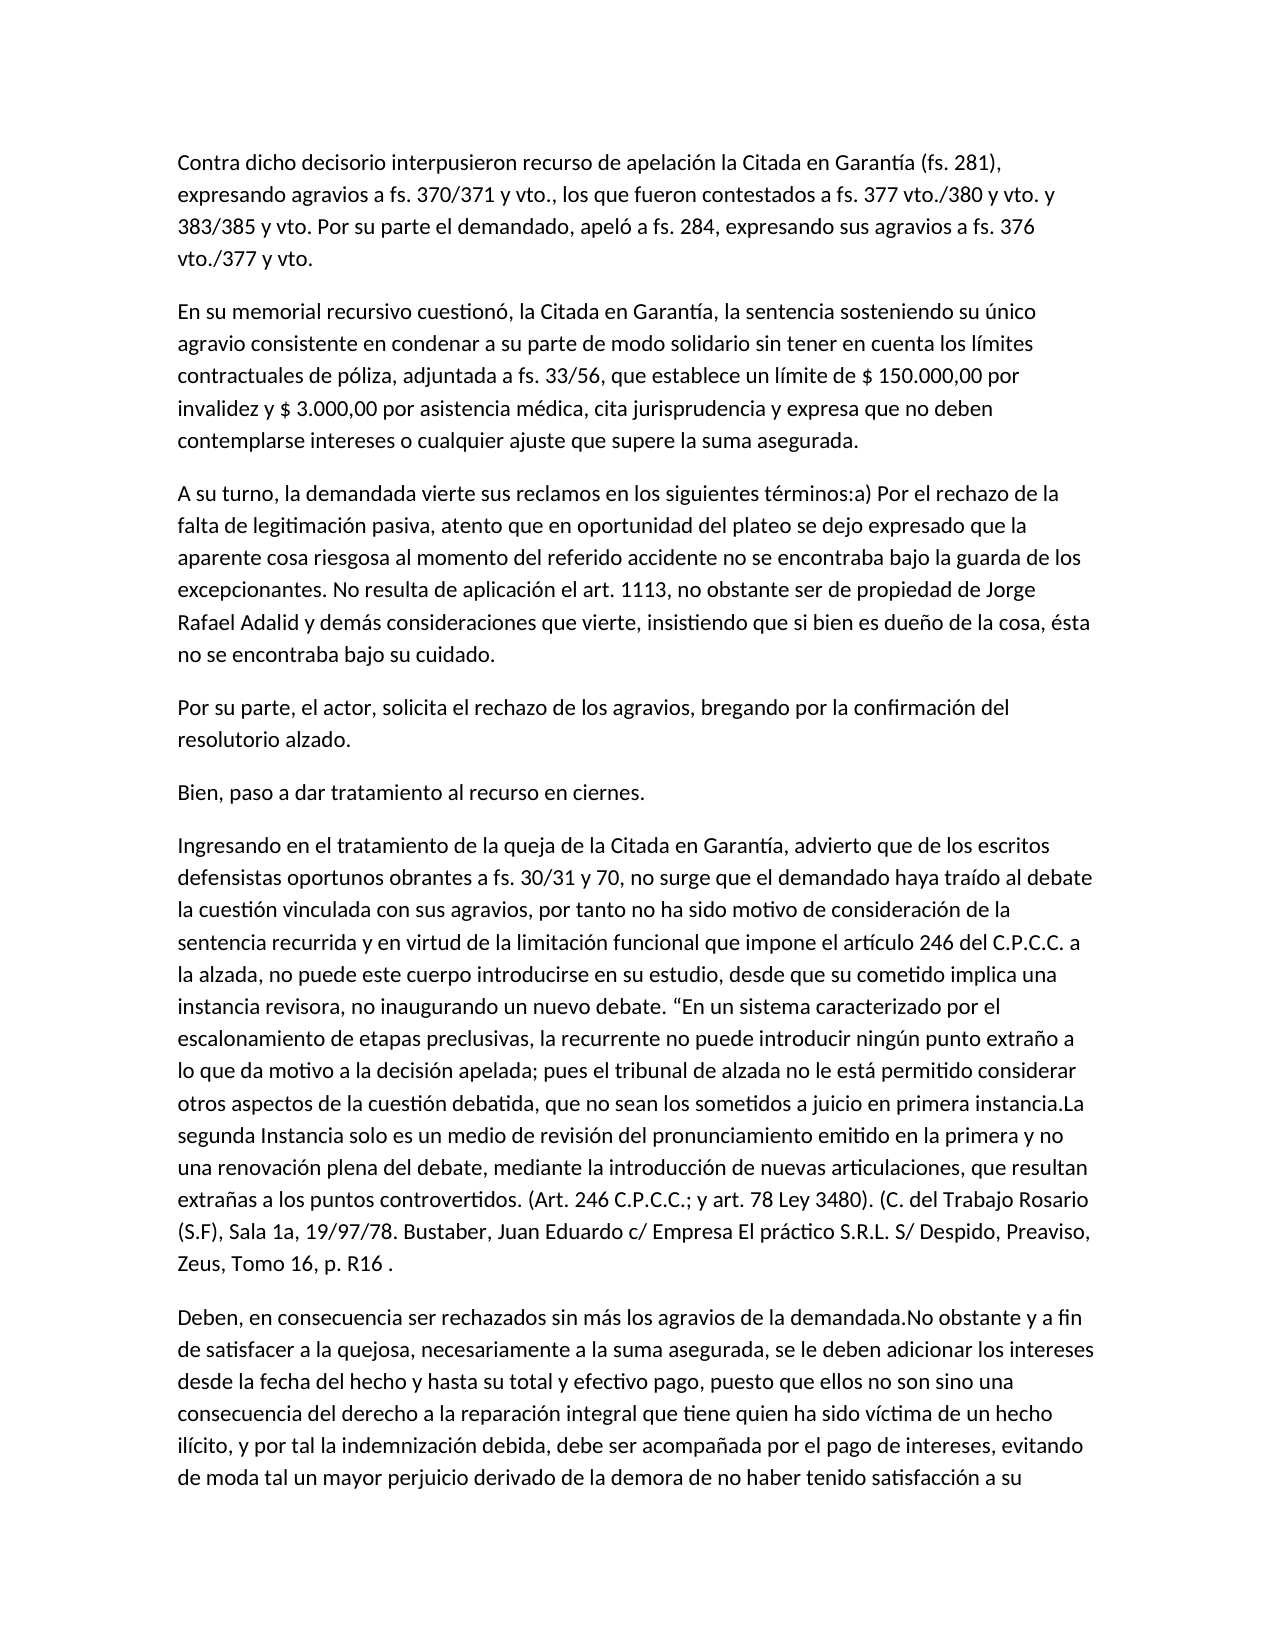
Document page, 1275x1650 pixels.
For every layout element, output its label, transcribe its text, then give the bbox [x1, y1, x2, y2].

text En su memorial recursivo cuestionó, la Citada en Garantía, la sentencia sosteniendo su único agravio consistente en condenar a su parte de modo solidario sin tener en cuenta los límites contractuales de póliza, adjuntada a fs. 33/56, que establece un límite de $ 150.000,00 por invalidez y $ 3.000,00 por asistencia médica, cita jurisprudencia y expresa que no deben contemplarse intereses o cualquier ajuste que supere la suma asegurada. [177, 297, 1098, 454]
text Por su parte, el actor, solicita el rechazo de los agravios, bregando por la confirmación del resolutorio alzado. [177, 693, 1098, 753]
text Bien, paso a dar tratamiento al recurso en ciernes. [177, 778, 1098, 806]
text A su turno, la demandada vierte sus reclamos en los siguientes términos:a) Por el rechazo de la falta de legitimación pasiva, atento que en oportunidad del plateo se dejo expresado que la aparente cosa riesgosa al momento del referido accidente no se encontraba bajo la guarda de los excepcionantes. No resulta de aplicación el art. 1113, no obstante ser de propiedad de Jorge Rafael Adalid y demás consideraciones que vierte, insistiendo que si bien es dueño de la cosa, ésta no se encontraba bajo su cuidado. [177, 479, 1098, 668]
text Contra dicho decisorio interpusieron recurso de apelación la Citada en Garantía (fs. 281), expresando agravios a fs. 370/371 y vto., los que fueron contestados a fs. 377 vto./380 y vto. y 383/385 y vto. Por su parte el demandado, apeló a fs. 284, expresando sus agravios a fs. 376 vto./377 y vto. [177, 148, 1098, 272]
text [177, 1303, 1098, 1492]
text Ingresando en el tratamiento de la queja de la Citada en Garantía, advierto que de los escritos defensistas oportunos obrantes a fs. 30/31 y 70, no surge que el demandado haya traído al debate la cuestión vinculada con sus agravios, por tanto no ha sido motivo de consideración de la sentencia recurrida y en virtud de la limitación funcional que impone el artículo 246 del C.P.C.C. a la alzada, no puede este cuerpo introducirse en su estudio, desde que su cometido implica una instancia revisora, no inaugurando un nuevo debate. “En un sistema caracterizado por el escalonamiento de etapas preclusivas, la recurrente no puede introducir ningún punto extraño a lo que da motivo a la decisión apelada; pues el tribunal de alzada no le está permitido considerar otros aspectos de la cuestión debatida, que no sean los sometidos a juicio en primera instancia.La segunda Instancia solo es un medio de revisión del pronunciamiento emitido en la primera y no una renovación plena del debate, mediante la introducción de nuevas articulaciones, que resultan extrañas a los puntos controvertidos. (Art. 246 C.P.C.C.; y art. 78 Ley 3480). (C. del Trabajo Rosario (S.F), Sala 1a, 19/97/78. Bustaber, Juan Eduardo c/ Empresa El práctico S.R.L. S/ Despido, Preaviso, Zeus, Tomo 16, p. R16 . [177, 831, 1098, 1278]
